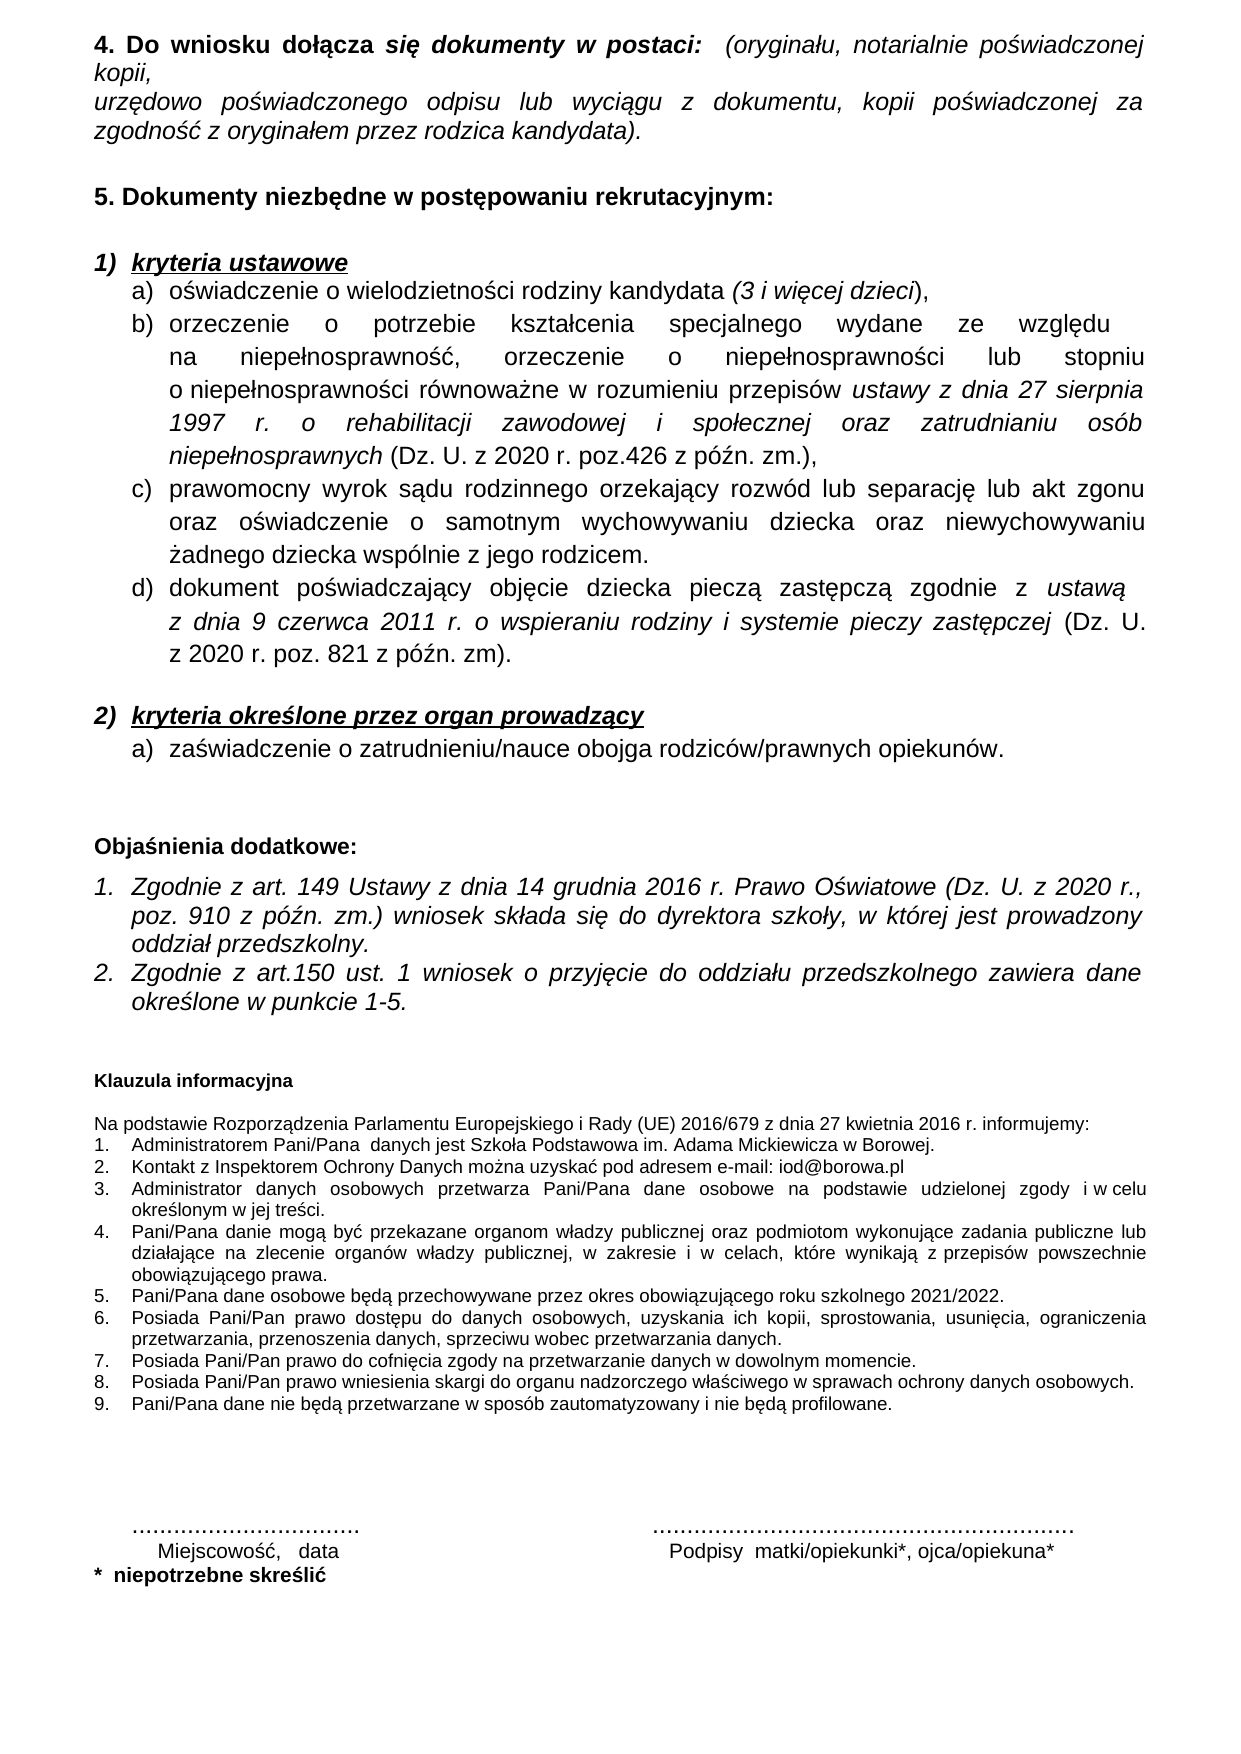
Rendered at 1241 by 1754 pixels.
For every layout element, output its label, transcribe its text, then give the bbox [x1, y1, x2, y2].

text 4. Do wniosku dołącza się dokumenty w postaci: (oryginału, notarialnie poświadczonej kopii, urzędowo poświadczonego odpisu lub wyciągu z dokumentu, kopii poświadczonej za zgodność z oryginałem przez rodzica kandydata). [94, 29, 1146, 144]
list oświadczenie o wielodzietności rodziny kandydata (3 i więcej dzieci), [131, 276, 1146, 305]
list Pani/Pana danie mogą być przekazane organom władzy publicznej oraz podmiotom wykonujące zadania publiczne lub działające na zlecenie organów władzy publicznej, w zakresie i w celach, które wynikają z przepisów powszechnie obowiązującego prawa. [94, 1220, 1146, 1285]
list Administrator danych osobowych przetwarza Pani/Pana dane osobowe na podstawie udzielonej zgody i w celu określonym w jej treści. [94, 1177, 1146, 1220]
text Objaśnienia dodatkowe: [94, 833, 1146, 859]
list Kontakt z Inspektorem Ochrony Danych można uzyskać pod adresem e-mail: iod@borowa.pl [94, 1156, 1146, 1177]
list Zgodnie z art.150 ust. 1 wniosek o przyjęcie do oddziału przedszkolnego zawiera dane określone w punkcie 1-5. [94, 958, 1146, 1016]
text * niepotrzebne skreślić [94, 1563, 1146, 1587]
list prawomocny wyrok sądu rodzinnego orzekający rozwód lub separację lub akt zgonu oraz oświadczenie o samotnym wychowywaniu dziecka oraz niewychowywaniu żadnego dziecka wspólnie z jego rodzicem. [131, 474, 1146, 569]
list Pani/Pana dane osobowe będą przechowywane przez okres obowiązującego roku szkolnego 2021/2022. [94, 1285, 1146, 1307]
list orzeczenie o potrzebie kształcenia specjalnego wydane ze względu na niepełnosprawność, orzeczenie o niepełnosprawności lub stopniu o niepełnosprawności równoważne w rozumieniu przepisów ustawy z dnia 27 sierpnia 1997 r. o rehabilitacji zawodowej i społecznej oraz zatrudnianiu osób niepełnosprawnych (Dz. U. z 2020 r. poz.426 z późn. zm.), [131, 309, 1146, 470]
list Posiada Pani/Pan prawo dostępu do danych osobowych, uzyskania ich kopii, sprostowania, usunięcia, ograniczenia przetwarzania, przenoszenia danych, sprzeciwu wobec przetwarzania danych. [94, 1307, 1146, 1350]
list Posiada Pani/Pan prawo wniesienia skargi do organu nadzorczego właściwego w sprawach ochrony danych osobowych. [94, 1371, 1146, 1393]
list Pani/Pana dane nie będą przetwarzane w sposób zautomatyzowany i nie będą profilowane. [94, 1393, 1146, 1414]
list Zgodnie z art. 149 Ustawy z dnia 14 grudnia 2016 r. Prawo Oświatowe (Dz. U. z 2020 r., poz. 910 z późn. zm.) wniosek składa się do dyrektora szkoły, w której jest prowadzony oddział przedszkolny. [94, 872, 1146, 958]
list dokument poświadczający objęcie dziecka pieczą zastępczą zgodnie z ustawą z dnia 9 czerwca 2011 r. o wspieraniu rodziny i systemie pieczy zastępczej (Dz. U. z 2020 r. poz. 821 z późn. zm). [131, 573, 1146, 668]
list Posiada Pani/Pan prawo do cofnięcia zgody na przetwarzanie danych w dowolnym momencie. [94, 1350, 1146, 1371]
list kryteria ustawowe [94, 247, 1146, 276]
text ................................. ............................................................. Miejscowość, data Podpisy matki/opiekunki*, ojca/opiekuna* [94, 1510, 1146, 1563]
text Na podstawie Rozporządzenia Parlamentu Europejskiego i Rady (UE) 2016/679 z dnia 27 kwietnia 2016 r. informujemy: [94, 1113, 1146, 1134]
list Administratorem Pani/Pana danych jest Szkoła Podstawowa im. Adama Mickiewicza w Borowej. [94, 1134, 1146, 1156]
list kryteria określone przez organ prowadzący [94, 701, 1146, 730]
text 5. Dokumenty niezbędne w postępowaniu rekrutacyjnym: [94, 182, 1146, 210]
list zaświadczenie o zatrudnieniu/nauce obojga rodziców/prawnych opiekunów. [131, 734, 1146, 763]
text Klauzula informacyjna [94, 1069, 1146, 1091]
